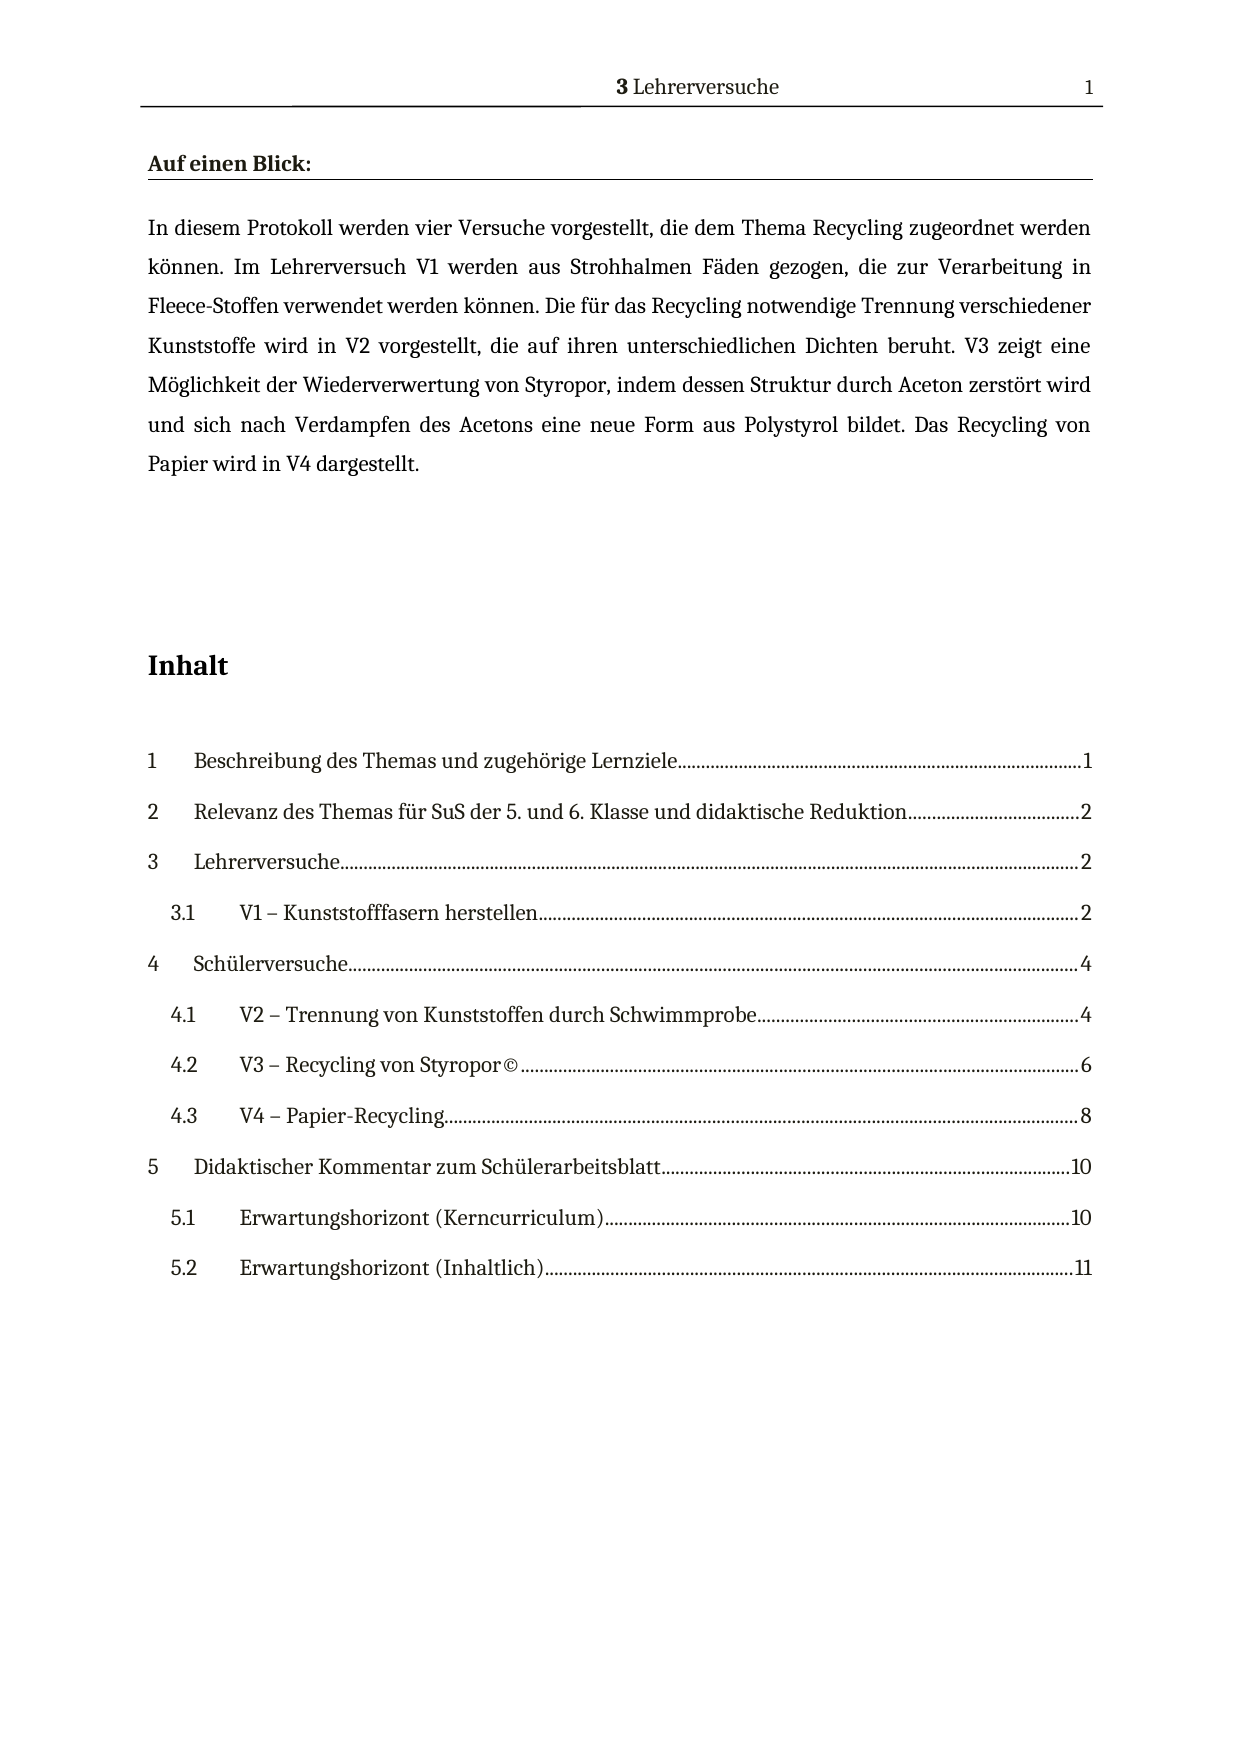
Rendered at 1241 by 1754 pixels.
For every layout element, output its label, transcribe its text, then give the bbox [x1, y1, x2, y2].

text In diesem Protokoll werden vier Versuche vorgestellt, die dem Thema Recycling zugeordnet werden können. Im Lehrerversuch V1 werden aus Strohhalmen Fäden gezogen, die zur Verarbeitung in Fleece-Stoffen verwendet werden können. Die für das Recycling notwendige Trennung verschiedener Kunststoffe wird in V2 vorgestellt, die auf ihren unterschiedlichen Dichten beruht. V3 zeigt eine Möglichkeit der Wiederverwertung von Styropor, indem dessen Struktur durch Aceton zerstört wird und sich nach Verdampfen des Acetons eine neue Form aus Polystyrol bildet. Das Recycling von Papier wird in V4 dargestellt. [148, 214, 1093, 478]
text Auf einen Blick: [148, 150, 1093, 179]
